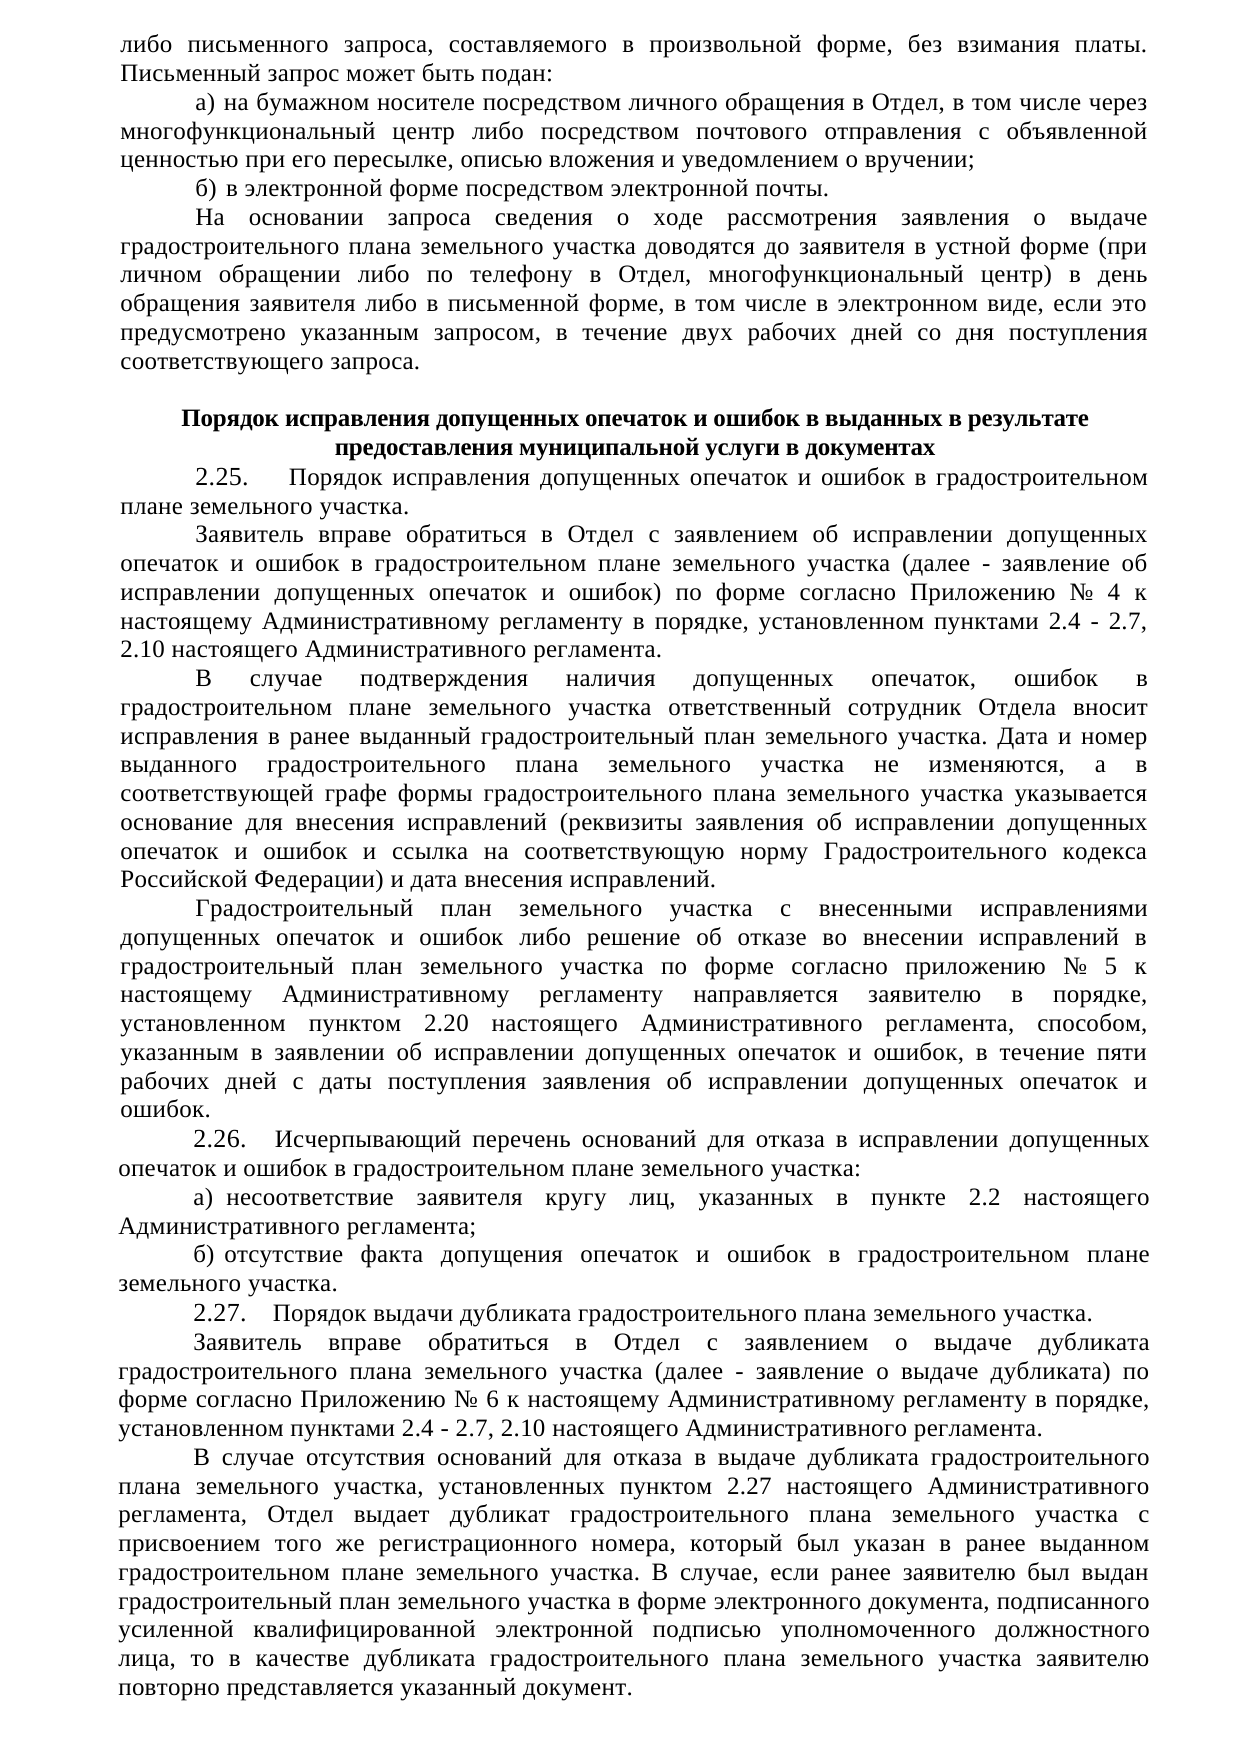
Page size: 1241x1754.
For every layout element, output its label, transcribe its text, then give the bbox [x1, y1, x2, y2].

text Заявитель вправе обратиться в Отдел с заявлением об исправлении допущенных опечаток и ошибок в градостроительном плане земельного участка (далее - заявление об исправлении допущенных опечаток и ошибок) по форме согласно Приложению № 4 к настоящему Административному регламенту в порядке, установленном пунктами 2.4 - 2.7, 2.10 настоящего Административного регламента. [120, 519, 1149, 663]
text Порядок исправления допущенных опечаток и ошибок в выданных в результате предоставления муниципальной услуги в документах [118, 403, 1151, 461]
list Порядок исправления допущенных опечаток и ошибок в градостроительном плане земельного участка. [120, 461, 1149, 519]
text а) на бумажном носителе посредством личного обращения в Отдел, в том числе через многофункциональный центр либо посредством почтового отправления с объявленной ценностью при его пересылке, описью вложения и уведомлением о вручении; [120, 87, 1149, 173]
list Исчерпывающий перечень оснований для отказа в исправлении допущенных опечаток и ошибок в градостроительном плане земельного участка: [118, 1123, 1151, 1182]
text В случае подтверждения наличия допущенных опечаток, ошибок в градостроительном плане земельного участка ответственный сотрудник Отдела вносит исправления в ранее выданный градостроительный план земельного участка. Дата и номер выданного градостроительного плана земельного участка не изменяются, а в соответствующей графе формы градостроительного плана земельного участка указывается основание для внесения исправлений (реквизиты заявления об исправлении допущенных опечаток и ошибок и ссылка на соответствующую норму Градостроительного кодекса Российской Федерации) и дата внесения исправлений. [120, 663, 1149, 893]
text На основании запроса сведения о ходе рассмотрения заявления о выдаче градостроительного плана земельного участка доводятся до заявителя в устной форме (при личном обращении либо по телефону в Отдел, многофункциональный центр) в день обращения заявителя либо в письменной форме, в том числе в электронном виде, если это предусмотрено указанным запросом, в течение двух рабочих дней со дня поступления соответствующего запроса. [120, 202, 1149, 374]
text В случае отсутствия оснований для отказа в выдаче дубликата градостроительного плана земельного участка, установленных пунктом 2.27 настоящего Административного регламента, Отдел выдает дубликат градостроительного плана земельного участка с присвоением того же регистрационного номера, который был указан в ранее выданном градостроительном плане земельного участка. В случае, если ранее заявителю был выдан градостроительный план земельного участка в форме электронного документа, подписанного усиленной квалифицированной электронной подписью уполномоченного должностного лица, то в качестве дубликата градостроительного плана земельного участка заявителю повторно представляется указанный документ. [118, 1442, 1151, 1701]
text Градостроительный план земельного участка с внесенными исправлениями допущенных опечаток и ошибок либо решение об отказе во внесении исправлений в градостроительный план земельного участка по форме согласно приложению № 5 к настоящему Административному регламенту направляется заявителю в порядке, установленном пунктом 2.20 настоящего Административного регламента, способом, указанным в заявлении об исправлении допущенных опечаток и ошибок, в течение пяти рабочих дней с даты поступления заявления об исправлении допущенных опечаток и ошибок. [120, 893, 1149, 1123]
text Заявитель вправе обратиться в Отдел с заявлением о выдаче дубликата градостроительного плана земельного участка (далее - заявление о выдаче дубликата) по форме согласно Приложению № 6 к настоящему Административному регламенту в порядке, установленном пунктами 2.4 - 2.7, 2.10 настоящего Административного регламента. [118, 1327, 1151, 1442]
text б) отсутствие факта допущения опечаток и ошибок в градостроительном плане земельного участка. [118, 1239, 1151, 1297]
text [120, 29, 1149, 87]
text б) в электронной форме посредством электронной почты. [120, 173, 1151, 202]
text а) несоответствие заявителя кругу лиц, указанных в пункте 2.2 настоящего Административного регламента; [118, 1182, 1151, 1239]
list Порядок выдачи дубликата градостроительного плана земельного участка. [118, 1297, 1151, 1327]
